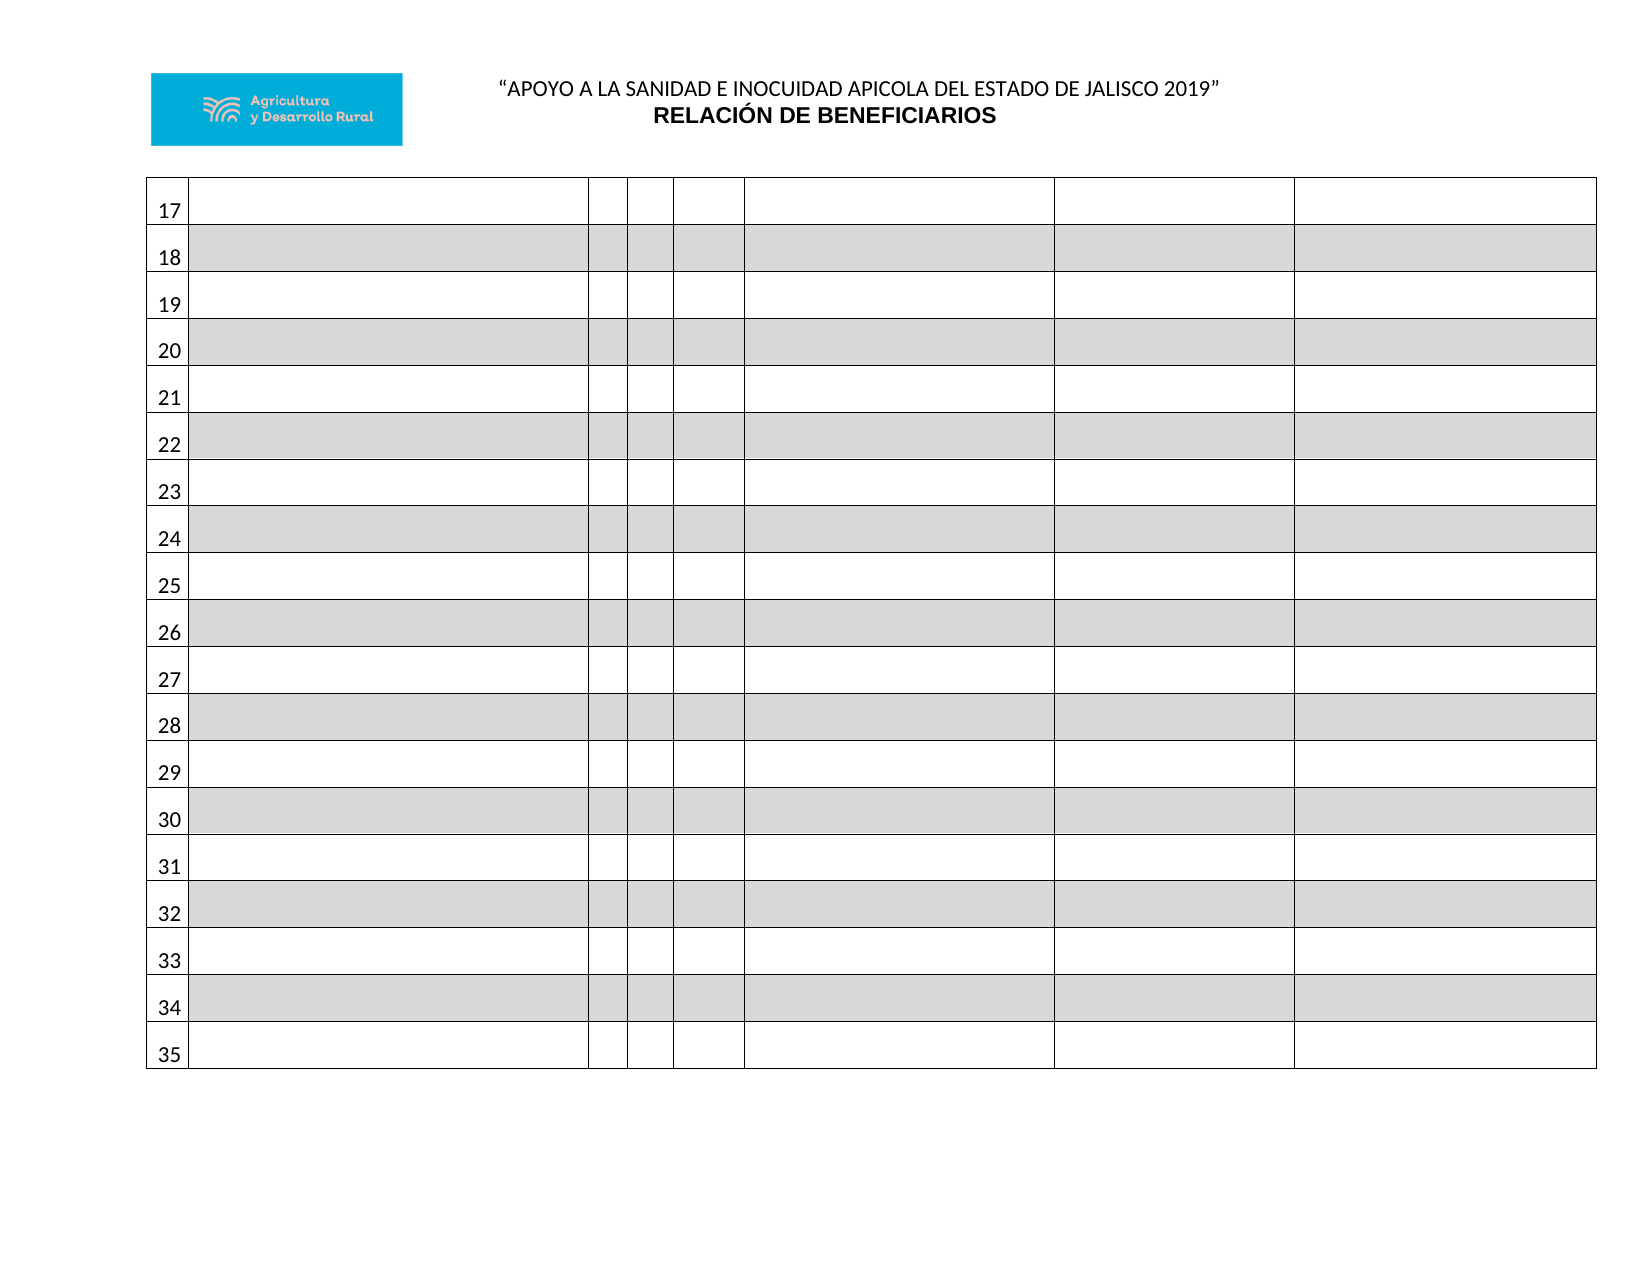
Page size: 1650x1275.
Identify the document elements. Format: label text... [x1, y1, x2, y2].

table_cell [1295, 272, 1596, 318]
table_cell [1295, 694, 1596, 740]
table_cell [1055, 835, 1294, 880]
table_cell [745, 319, 1054, 365]
table_cell [1295, 1022, 1596, 1068]
table_cell [589, 319, 627, 365]
table_cell [189, 506, 588, 552]
table_cell [589, 272, 627, 318]
table_cell [189, 835, 588, 880]
table_cell 25 [147, 553, 188, 599]
table_cell 20 [147, 319, 188, 365]
table_cell [628, 553, 673, 599]
table_cell [589, 647, 627, 693]
table_cell [1055, 1022, 1294, 1068]
table_cell [589, 788, 627, 833]
table_cell [674, 881, 744, 927]
table_cell 30 [147, 788, 188, 833]
table_cell [1295, 319, 1596, 365]
table_cell [1055, 600, 1294, 646]
table_cell [1055, 694, 1294, 740]
table_cell [628, 178, 673, 224]
table_cell [589, 553, 627, 599]
table_cell [745, 553, 1054, 599]
table_cell [1055, 319, 1294, 365]
table_cell [189, 272, 588, 318]
table_cell [1295, 928, 1596, 974]
table_cell [674, 975, 744, 1021]
table_cell [1295, 741, 1596, 787]
table_cell [589, 741, 627, 787]
table_cell [745, 928, 1054, 974]
table_cell 27 [147, 647, 188, 693]
table_cell [745, 975, 1054, 1021]
table_cell [628, 413, 673, 458]
table_cell [628, 975, 673, 1021]
table_cell 32 [147, 881, 188, 927]
table_cell [189, 413, 588, 458]
table_cell [628, 225, 673, 271]
table_cell [189, 741, 588, 787]
table_cell [674, 553, 744, 599]
table_cell [589, 881, 627, 927]
table_cell [189, 225, 588, 271]
table_cell [189, 788, 588, 833]
table_cell [745, 600, 1054, 646]
table_cell [1295, 366, 1596, 412]
table_cell [1295, 881, 1596, 927]
table_cell [745, 1022, 1054, 1068]
table_cell [589, 1022, 627, 1068]
table_cell [674, 647, 744, 693]
table_cell [1295, 460, 1596, 505]
table_cell [674, 600, 744, 646]
table_cell [1295, 788, 1596, 833]
table_cell 23 [147, 460, 188, 505]
table_cell [1295, 975, 1596, 1021]
table_cell 29 [147, 741, 188, 787]
table_cell 19 [147, 272, 188, 318]
table_cell [189, 694, 588, 740]
table_cell [674, 1022, 744, 1068]
table_cell [745, 178, 1054, 224]
table_cell [745, 225, 1054, 271]
table_cell 24 [147, 506, 188, 552]
table_cell 34 [147, 975, 188, 1021]
table_cell [1055, 366, 1294, 412]
table_cell [674, 366, 744, 412]
picture [337, 112, 343, 120]
table_cell [1295, 553, 1596, 599]
table_cell [674, 788, 744, 833]
table_cell [1295, 647, 1596, 693]
table_cell [589, 460, 627, 505]
table_cell [189, 178, 588, 224]
table_cell [745, 366, 1054, 412]
table_cell [628, 366, 673, 412]
table_cell [628, 647, 673, 693]
table_cell [589, 366, 627, 412]
table_cell [1055, 413, 1294, 458]
table_cell [189, 881, 588, 927]
table_cell 22 [147, 413, 188, 458]
table_cell [1055, 272, 1294, 318]
table_cell [674, 319, 744, 365]
table_cell [1295, 178, 1596, 224]
table_cell [628, 460, 673, 505]
table_cell [589, 413, 627, 458]
table_cell [674, 272, 744, 318]
table_cell [189, 600, 588, 646]
table_cell [589, 225, 627, 271]
table_cell [628, 881, 673, 927]
table_cell [189, 553, 588, 599]
table_cell [745, 788, 1054, 833]
table_cell [674, 741, 744, 787]
table_cell [1055, 975, 1294, 1021]
table_cell 17 [147, 178, 188, 224]
table_cell [189, 975, 588, 1021]
table_cell 28 [147, 694, 188, 740]
table_cell [589, 178, 627, 224]
table_cell [745, 460, 1054, 505]
table_cell [745, 647, 1054, 693]
table_cell [1295, 600, 1596, 646]
table_cell [1055, 741, 1294, 787]
table_cell [1055, 881, 1294, 927]
table_cell [1055, 178, 1294, 224]
table_cell [628, 835, 673, 880]
table_cell [1055, 788, 1294, 833]
table_cell [189, 319, 588, 365]
table_cell 33 [147, 928, 188, 974]
table_cell [589, 694, 627, 740]
table_cell [628, 600, 673, 646]
table_cell [674, 928, 744, 974]
table_cell [1055, 647, 1294, 693]
table_cell [628, 272, 673, 318]
table_cell [745, 694, 1054, 740]
table_cell [628, 1022, 673, 1068]
table_cell [628, 506, 673, 552]
table_cell 18 [147, 225, 188, 271]
table_cell [1055, 506, 1294, 552]
table_cell [674, 835, 744, 880]
table_cell [1295, 225, 1596, 271]
table_cell [1055, 225, 1294, 271]
table_cell [745, 506, 1054, 552]
table_cell [589, 506, 627, 552]
table_cell [674, 506, 744, 552]
table_cell [628, 788, 673, 833]
table_cell [1055, 553, 1294, 599]
table_cell [674, 460, 744, 505]
table_cell [628, 928, 673, 974]
picture [270, 115, 285, 121]
table_cell [628, 694, 673, 740]
table_cell [189, 928, 588, 974]
table_cell 35 [147, 1022, 188, 1068]
table_cell [745, 741, 1054, 787]
picture [211, 100, 224, 121]
table_cell [674, 694, 744, 740]
table_cell [189, 366, 588, 412]
table_cell 26 [147, 600, 188, 646]
table_cell [189, 647, 588, 693]
table_cell [1295, 835, 1596, 880]
table_cell [674, 225, 744, 271]
table_cell [745, 413, 1054, 458]
table_cell 21 [147, 366, 188, 412]
table_cell [589, 600, 627, 646]
table_cell [745, 272, 1054, 318]
table_cell [1055, 928, 1294, 974]
table_cell [189, 460, 588, 505]
table_cell [628, 741, 673, 787]
table_cell [1295, 506, 1596, 552]
table_cell [189, 1022, 588, 1068]
table_cell [628, 319, 673, 365]
table_cell [589, 928, 627, 974]
table_cell [589, 835, 627, 880]
table_cell [1295, 413, 1596, 458]
table_cell 31 [147, 835, 188, 880]
table_cell [745, 835, 1054, 880]
table_cell [589, 975, 627, 1021]
table_cell [1055, 460, 1294, 505]
table_cell [674, 178, 744, 224]
table_cell [674, 413, 744, 458]
table_cell [745, 881, 1054, 927]
